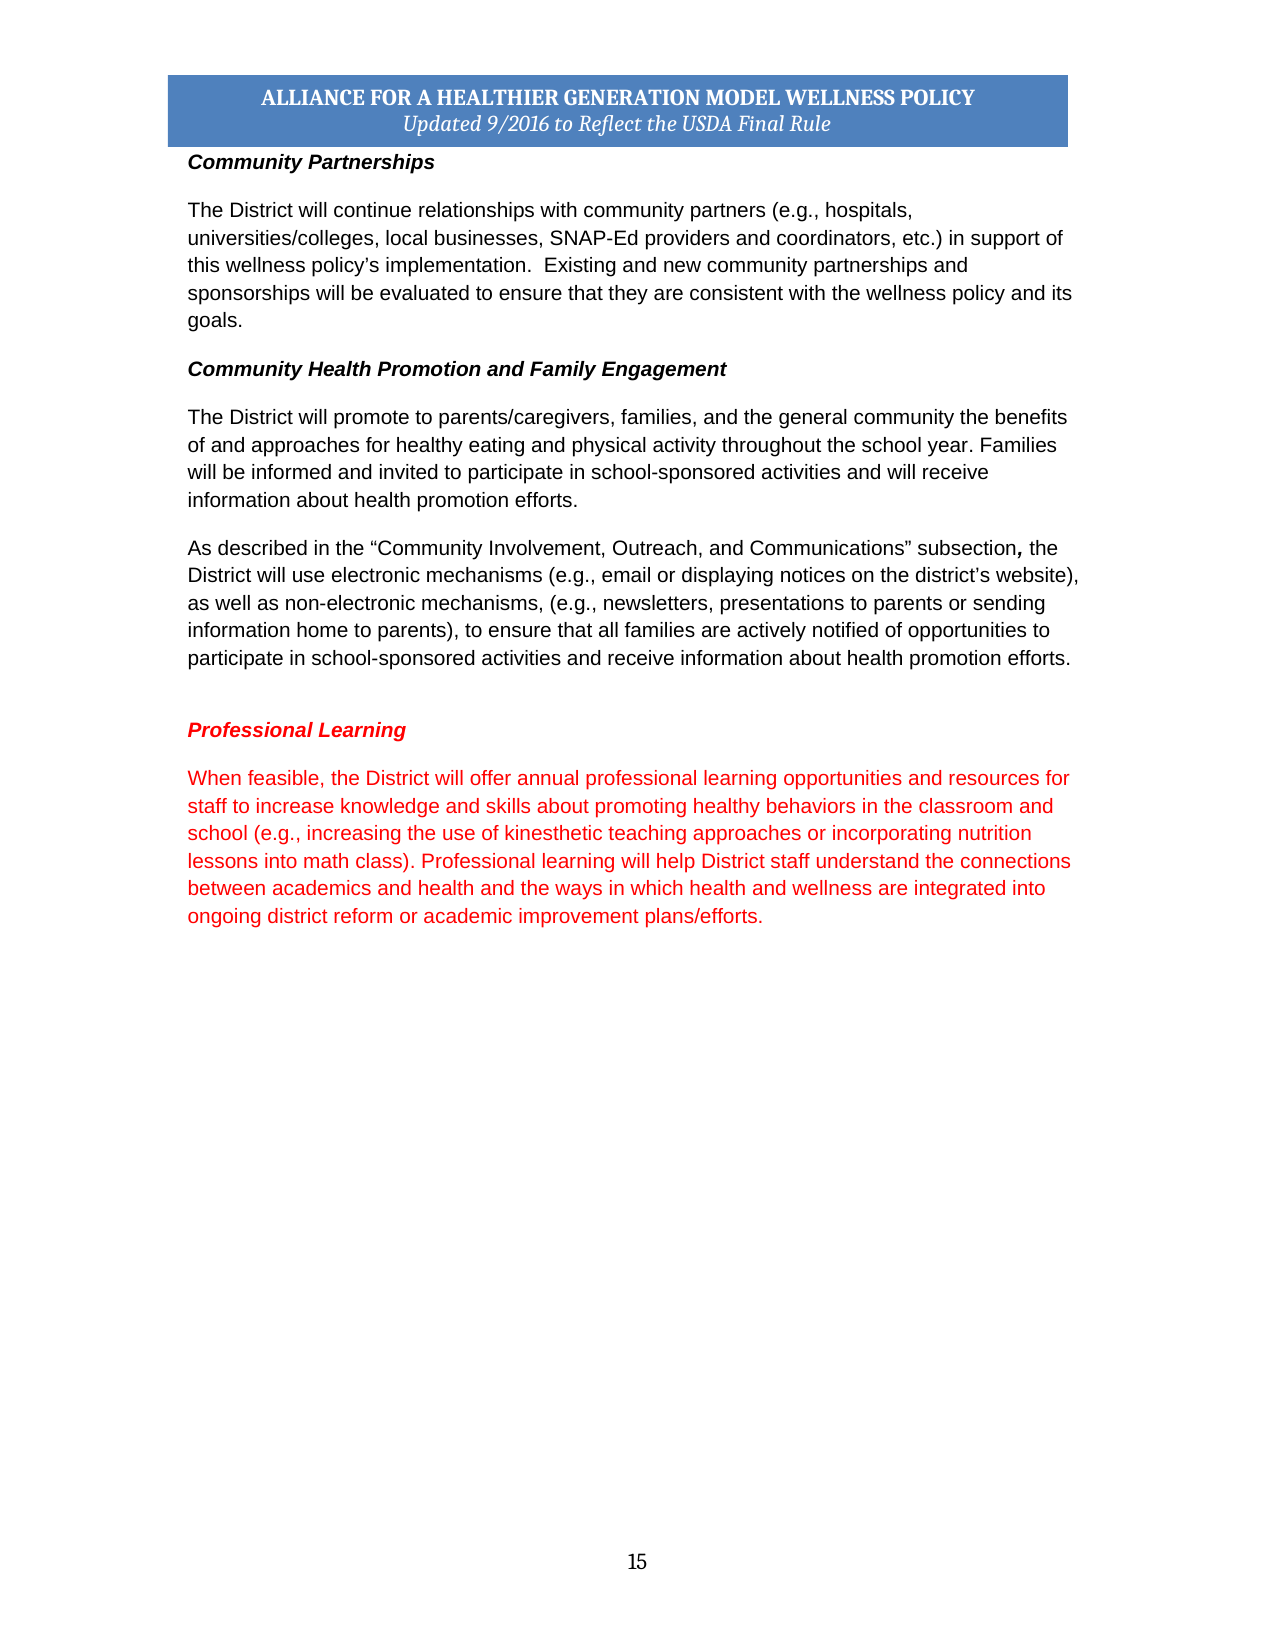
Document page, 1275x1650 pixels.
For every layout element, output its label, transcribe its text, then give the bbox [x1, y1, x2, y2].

text The District will continue relationships with community partners (e.g., hospitals, universities/colleges, local businesses, SNAP-Ed providers and coordinators, etc.) in support of this wellness policy’s implementation. Existing and new community partnerships and sponsorships will be evaluated to ensure that they are consistent with the wellness policy and its goals. [187, 198, 1087, 332]
text As described in the “Community Involvement, Outreach, and Communications” subsection, the District will use electronic mechanisms (e.g., email or displaying notices on the district’s website), as well as non-electronic mechanisms, (e.g., newsletters, presentations to parents or sending information home to parents), to ensure that all families are actively notified of opportunities to participate in school-sponsored activities and receive information about health promotion efforts. [187, 536, 1087, 670]
text The District will promote to parents/caregivers, families, and the general community the benefits of and approaches for healthy eating and physical activity throughout the school year. Families will be informed and invited to participate in school-sponsored activities and will receive information about health promotion efforts. [187, 405, 1087, 511]
text Community Partnerships [187, 150, 1087, 174]
text When feasible, the District will offer annual professional learning opportunities and resources for staff to increase knowledge and skills about promoting healthy behaviors in the classroom and school (e.g., increasing the use of kinesthetic teaching approaches or incorporating nutrition lessons into math class). Professional learning will help District staff understand the connections between academics and health and the ways in which health and wellness are integrated into ongoing district reform or academic improvement plans/efforts. [187, 766, 1087, 927]
text Professional Learning [187, 718, 1087, 742]
text Community Health Promotion and Family Engagement [187, 357, 1087, 381]
